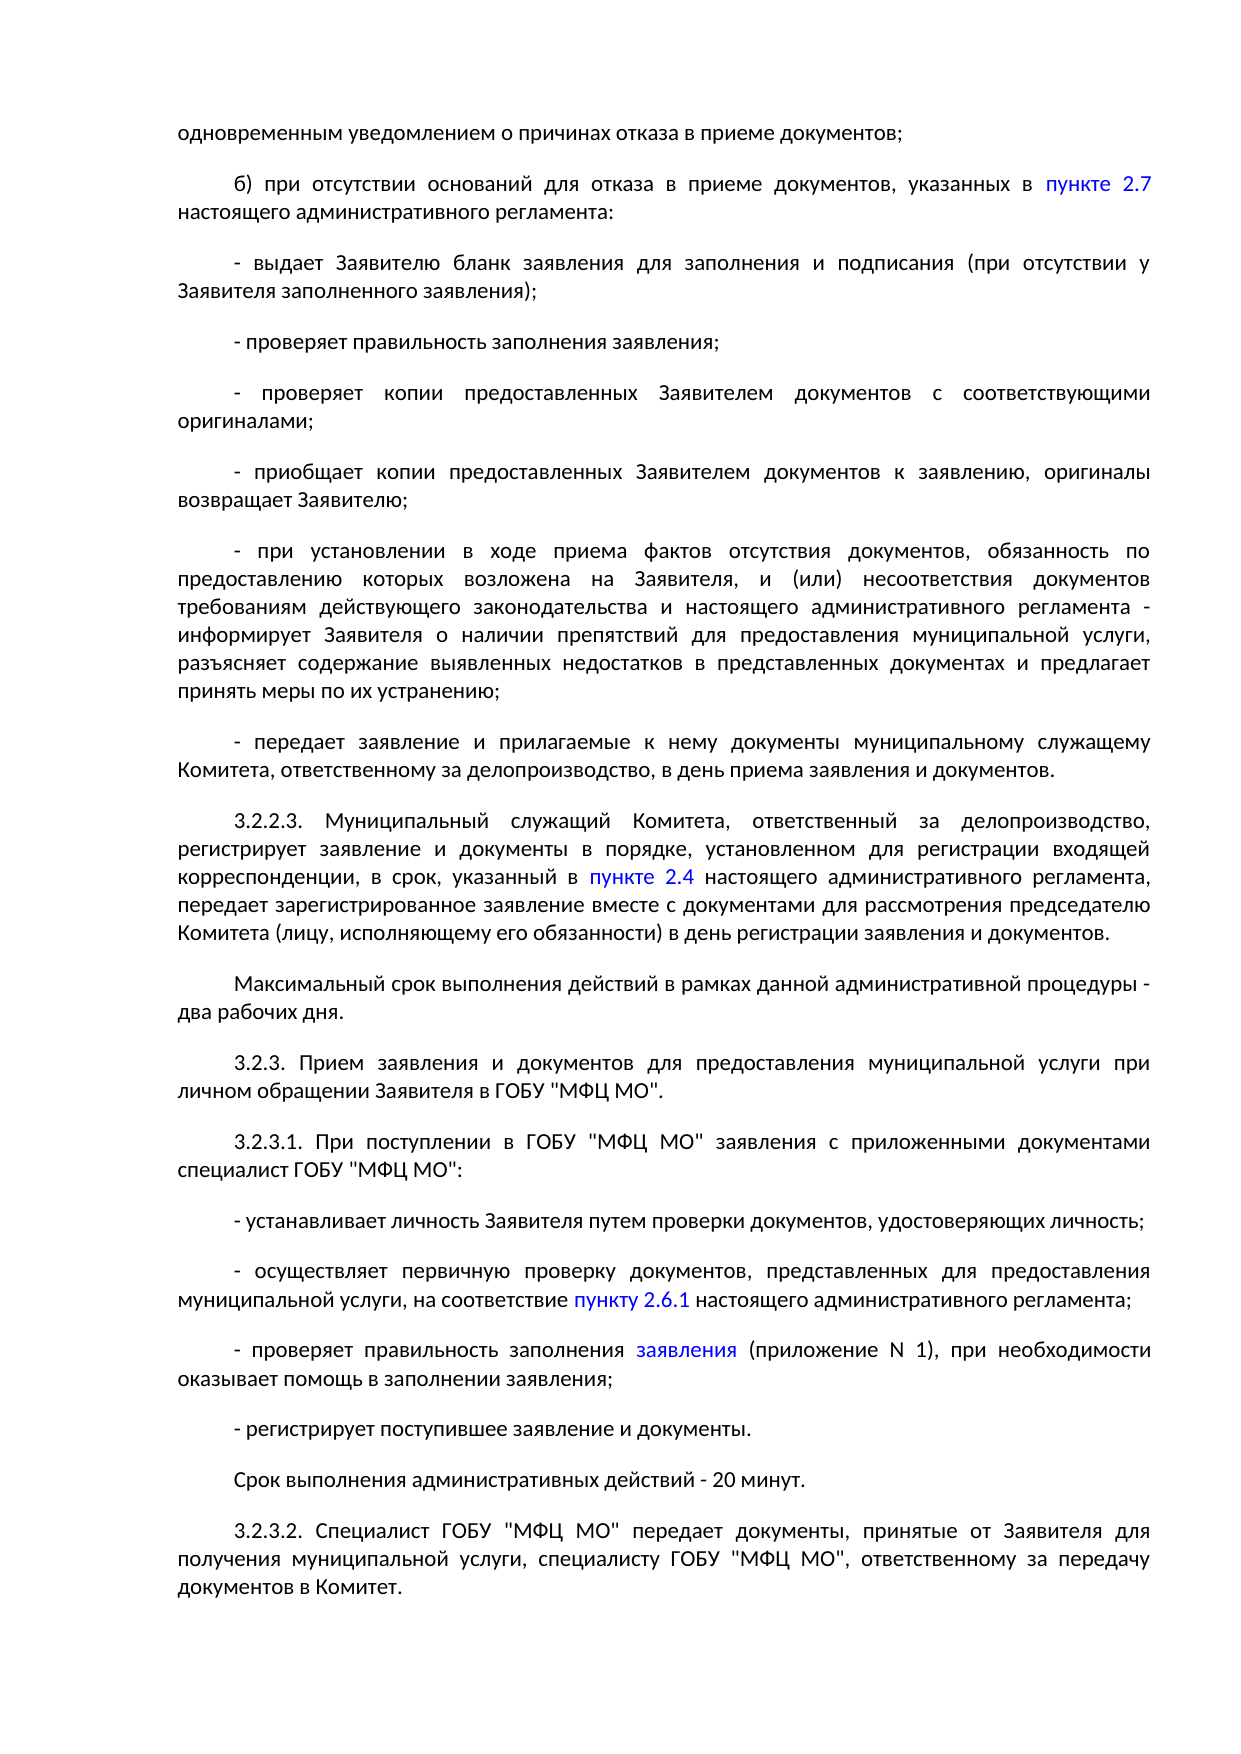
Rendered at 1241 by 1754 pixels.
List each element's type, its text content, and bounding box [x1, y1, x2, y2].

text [177, 118, 1152, 146]
text Срок выполнения административных действий - 20 минут. [177, 1466, 1152, 1493]
text 3.2.3. Прием заявления и документов для предоставления муниципальной услуги при личном обращении Заявителя в ГОБУ "МФЦ МО". [177, 1048, 1152, 1104]
text б) при отсутствии оснований для отказа в приеме документов, указанных в пункте 2.7 настоящего административного регламента: [177, 169, 1152, 225]
text - регистрирует поступившее заявление и документы. [177, 1414, 1152, 1443]
text - проверяет правильность заполнения заявления (приложение N 1), при необходимости оказывает помощь в заполнении заявления; [177, 1336, 1152, 1392]
text - проверяет копии предоставленных Заявителем документов с соответствующими оригиналами; [177, 378, 1152, 434]
text - при установлении в ходе приема фактов отсутствия документов, обязанность по предоставлению которых возложена на Заявителя, и (или) несоответствия документов требованиям действующего законодательства и настоящего административного регламента - информирует Заявителя о наличии препятствий для предоставления муниципальной услуги, разъясняет содержание выявленных недостатков в представленных документах и предлагает принять меры по их устранению; [177, 536, 1152, 704]
text 3.2.2.3. Муниципальный служащий Комитета, ответственный за делопроизводство, регистрирует заявление и документы в порядке, установленном для регистрации входящей корреспонденции, в срок, указанный в пункте 2.4 настоящего административного регламента, передает зарегистрированное заявление вместе с документами для рассмотрения председателю Комитета (лицу, исполняющему его обязанности) в день регистрации заявления и документов. [177, 806, 1152, 946]
text - осуществляет первичную проверку документов, представленных для предоставления муниципальной услуги, на соответствие пункту 2.6.1 настоящего административного регламента; [177, 1257, 1152, 1313]
text - устанавливает личность Заявителя путем проверки документов, удостоверяющих личность; [177, 1206, 1152, 1234]
text 3.2.3.1. При поступлении в ГОБУ "МФЦ МО" заявления с приложенными документами специалист ГОБУ "МФЦ МО": [177, 1127, 1152, 1183]
text Максимальный срок выполнения действий в рамках данной административной процедуры - два рабочих дня. [177, 969, 1152, 1025]
text - проверяет правильность заполнения заявления; [177, 327, 1152, 355]
text - передает заявление и прилагаемые к нему документы муниципальному служащему Комитета, ответственному за делопроизводство, в день приема заявления и документов. [177, 727, 1152, 783]
text 3.2.3.2. Специалист ГОБУ "МФЦ МО" передает документы, принятые от Заявителя для получения муниципальной услуги, специалисту ГОБУ "МФЦ МО", ответственному за передачу документов в Комитет. [177, 1516, 1152, 1601]
text - выдает Заявителю бланк заявления для заполнения и подписания (при отсутствии у Заявителя заполненного заявления); [177, 248, 1152, 304]
text - приобщает копии предоставленных Заявителем документов к заявлению, оригиналы возвращает Заявителю; [177, 457, 1152, 513]
